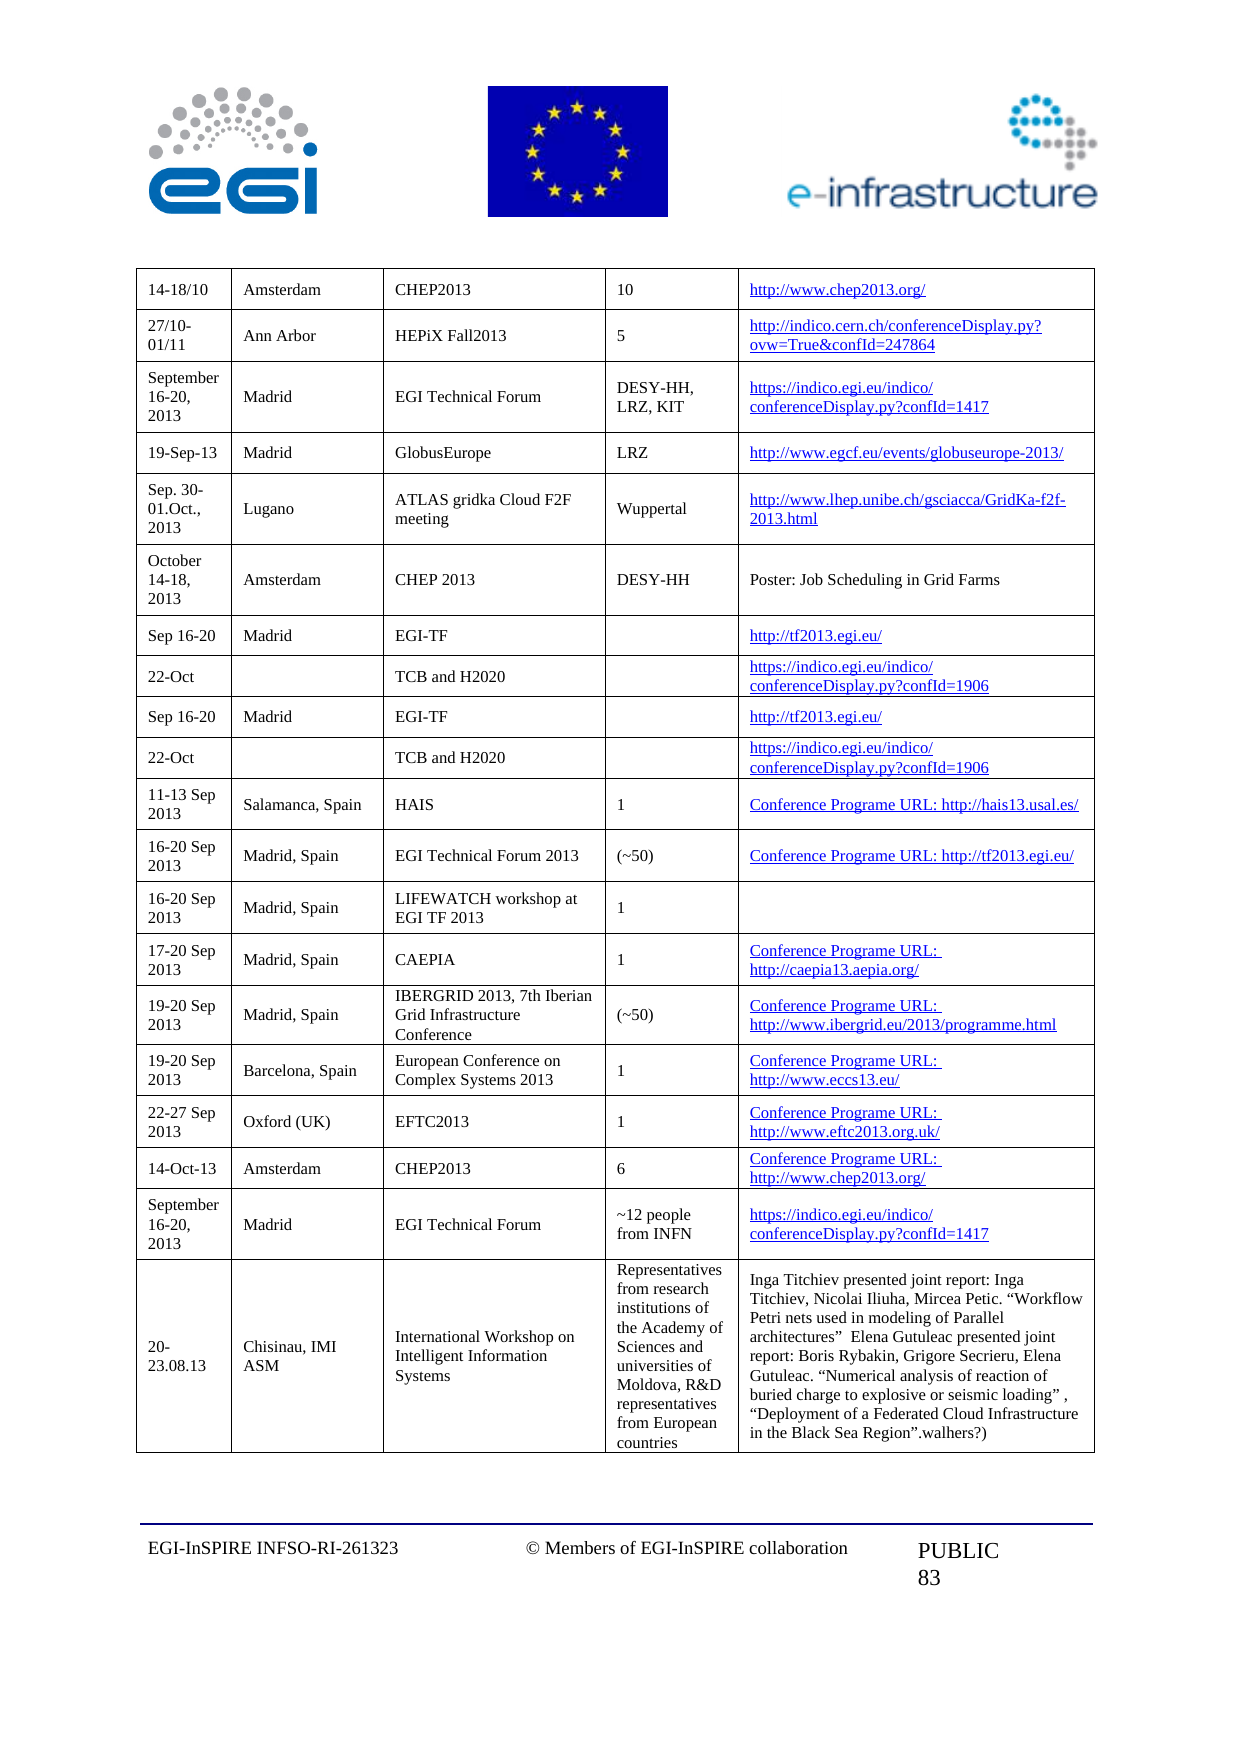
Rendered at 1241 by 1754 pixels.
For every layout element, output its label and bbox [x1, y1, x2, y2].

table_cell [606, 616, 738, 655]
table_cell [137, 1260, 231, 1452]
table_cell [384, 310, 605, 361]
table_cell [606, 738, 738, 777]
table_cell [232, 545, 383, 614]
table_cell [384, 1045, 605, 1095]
picture [147, 86, 319, 216]
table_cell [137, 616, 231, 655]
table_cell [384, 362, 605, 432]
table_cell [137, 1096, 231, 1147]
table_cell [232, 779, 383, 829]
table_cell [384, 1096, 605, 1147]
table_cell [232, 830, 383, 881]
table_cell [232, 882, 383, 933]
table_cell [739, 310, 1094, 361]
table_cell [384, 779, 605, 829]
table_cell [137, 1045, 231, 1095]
picture [780, 86, 1106, 217]
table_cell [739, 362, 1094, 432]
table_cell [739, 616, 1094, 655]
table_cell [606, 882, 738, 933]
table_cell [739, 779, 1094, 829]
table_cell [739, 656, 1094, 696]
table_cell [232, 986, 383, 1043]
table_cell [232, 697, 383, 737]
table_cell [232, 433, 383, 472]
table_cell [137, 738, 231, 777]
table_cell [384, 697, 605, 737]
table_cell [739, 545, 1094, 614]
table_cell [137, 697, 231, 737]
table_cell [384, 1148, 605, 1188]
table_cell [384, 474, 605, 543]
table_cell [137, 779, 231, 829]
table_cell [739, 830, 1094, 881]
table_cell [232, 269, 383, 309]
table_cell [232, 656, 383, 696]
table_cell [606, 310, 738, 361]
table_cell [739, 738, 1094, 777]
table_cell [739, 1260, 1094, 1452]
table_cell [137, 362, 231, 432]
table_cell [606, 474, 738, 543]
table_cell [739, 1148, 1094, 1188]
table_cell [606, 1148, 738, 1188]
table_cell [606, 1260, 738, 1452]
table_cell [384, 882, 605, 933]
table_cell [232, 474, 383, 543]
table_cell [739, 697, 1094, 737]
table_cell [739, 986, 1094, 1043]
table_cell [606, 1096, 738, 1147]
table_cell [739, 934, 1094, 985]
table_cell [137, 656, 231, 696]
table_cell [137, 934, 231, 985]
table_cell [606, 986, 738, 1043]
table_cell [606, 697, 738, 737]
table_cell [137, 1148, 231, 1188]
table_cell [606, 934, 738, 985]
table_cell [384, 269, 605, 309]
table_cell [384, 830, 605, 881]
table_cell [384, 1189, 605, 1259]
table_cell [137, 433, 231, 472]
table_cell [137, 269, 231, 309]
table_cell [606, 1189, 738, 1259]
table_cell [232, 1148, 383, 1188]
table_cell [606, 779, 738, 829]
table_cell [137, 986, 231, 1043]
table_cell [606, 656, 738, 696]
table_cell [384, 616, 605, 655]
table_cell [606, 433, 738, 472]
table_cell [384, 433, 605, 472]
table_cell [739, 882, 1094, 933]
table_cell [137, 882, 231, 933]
picture [487, 86, 668, 217]
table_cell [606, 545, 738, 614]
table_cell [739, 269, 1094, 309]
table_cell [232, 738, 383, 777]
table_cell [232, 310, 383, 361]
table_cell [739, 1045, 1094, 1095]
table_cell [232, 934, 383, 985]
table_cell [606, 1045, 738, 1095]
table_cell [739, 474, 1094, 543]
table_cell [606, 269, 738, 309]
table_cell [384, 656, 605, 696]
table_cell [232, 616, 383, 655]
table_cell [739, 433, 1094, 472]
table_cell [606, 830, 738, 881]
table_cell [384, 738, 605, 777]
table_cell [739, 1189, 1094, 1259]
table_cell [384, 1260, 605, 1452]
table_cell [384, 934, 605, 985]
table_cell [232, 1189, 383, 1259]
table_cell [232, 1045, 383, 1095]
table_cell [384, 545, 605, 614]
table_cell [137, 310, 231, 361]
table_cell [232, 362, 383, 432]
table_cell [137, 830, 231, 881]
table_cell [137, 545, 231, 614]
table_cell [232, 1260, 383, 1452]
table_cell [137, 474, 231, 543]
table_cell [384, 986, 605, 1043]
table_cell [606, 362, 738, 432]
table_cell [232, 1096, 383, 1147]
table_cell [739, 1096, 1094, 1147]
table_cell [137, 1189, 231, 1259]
